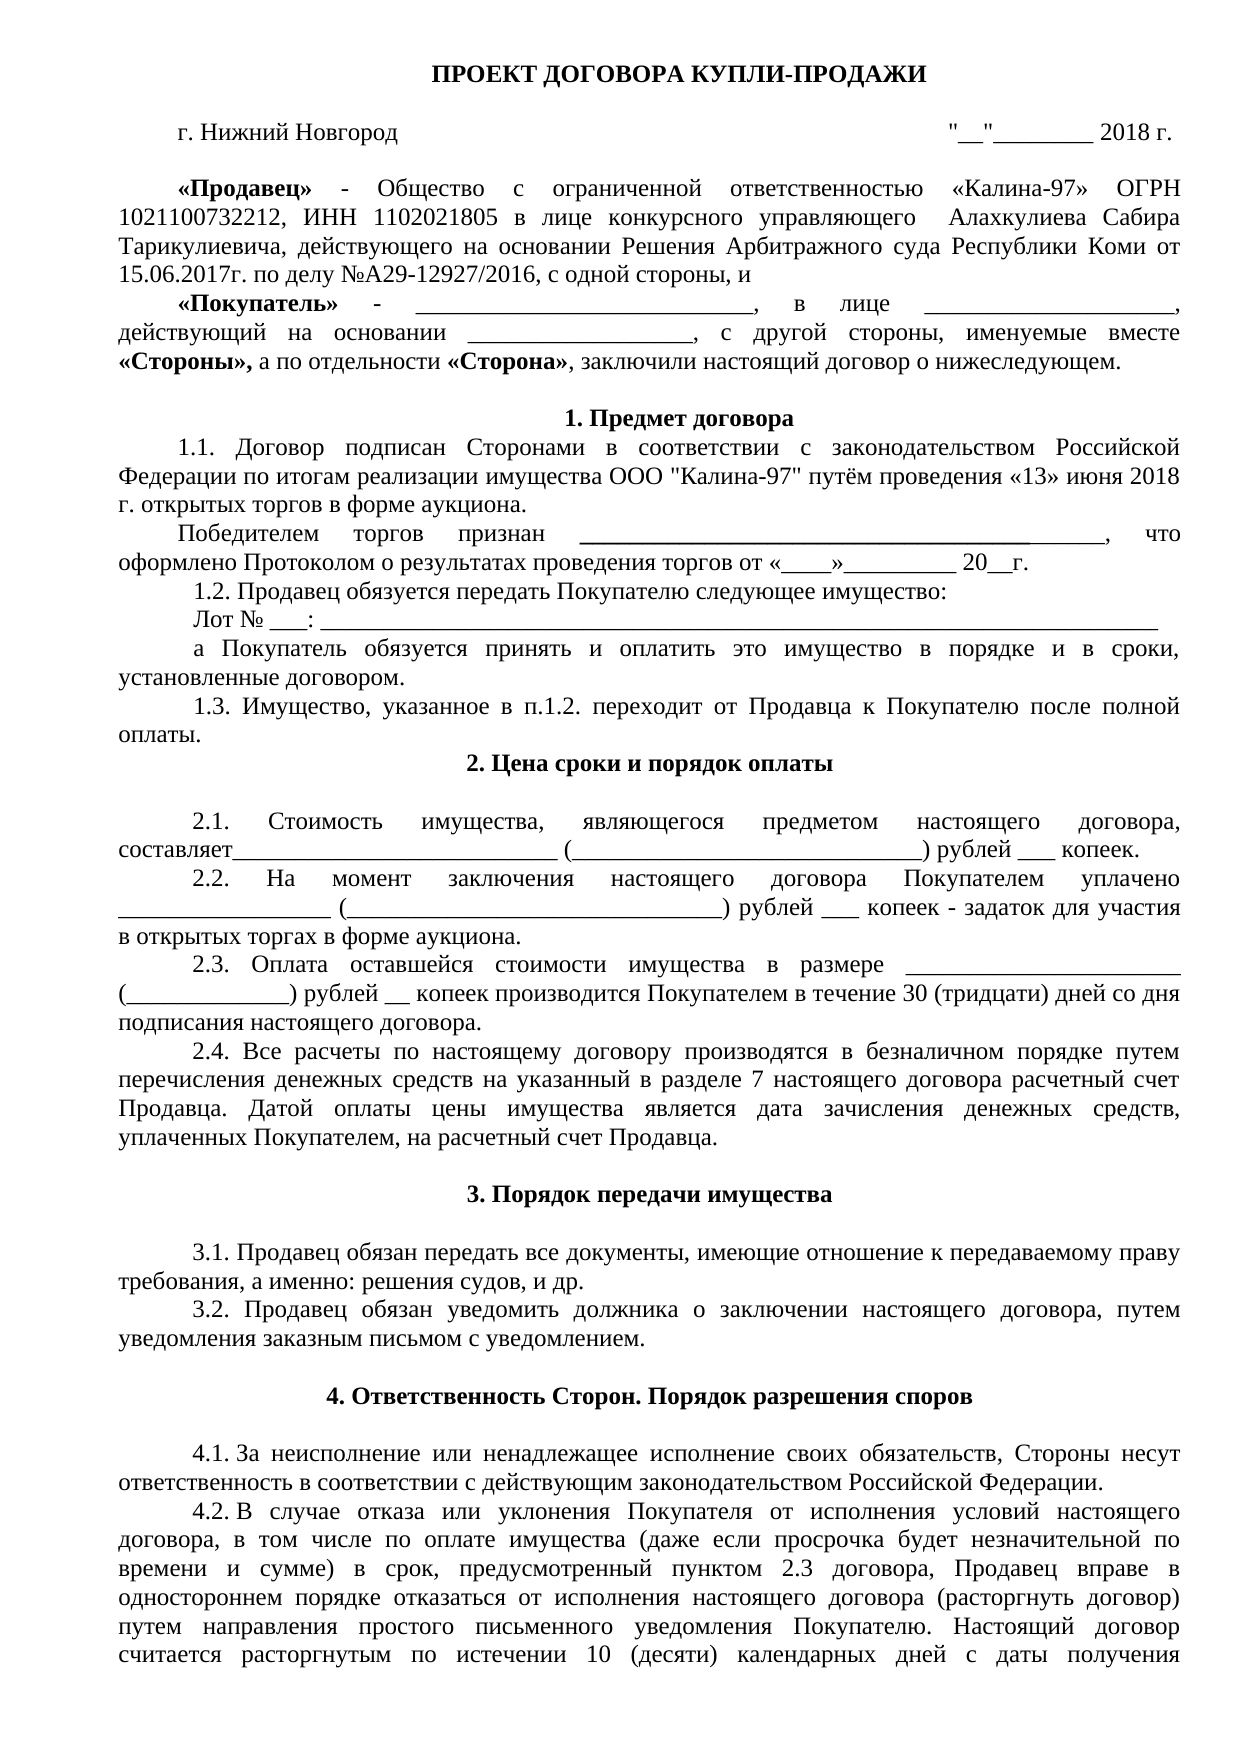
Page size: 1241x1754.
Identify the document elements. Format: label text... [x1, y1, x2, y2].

text г. Нижний Новгород "__"________ 2018 г. [118, 117, 1181, 173]
text 4.1. За неисполнение или ненадлежащее исполнение своих обязательств, Стороны несут ответственность в соответствии с действующим законодательством Российской Федерации. [118, 1438, 1181, 1496]
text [118, 1496, 1181, 1668]
text «Продавец» - Общество с ограниченной ответственностью «Калина-97» ОГРН 1021100732212, ИНН 1102021805 в лице конкурсного управляющего Алахкулиева Сабира Тарикулиевича, действующего на основании Решения Арбитражного суда Республики Коми от 15.06.2017г. по делу №А29-12927/2016, с одной стороны, и [118, 173, 1181, 288]
text 2. Цена сроки и порядок оплаты [118, 748, 1181, 777]
text 2.4. Все расчеты по настоящему договору производятся в безналичном порядке путем перечисления денежных средств на указанный в разделе 7 настоящего договора расчетный счет Продавца. Датой оплаты цены имущества является дата зачисления денежных средств, уплаченных Покупателем, на расчетный счет Продавца. [118, 1036, 1181, 1151]
text 3.1. Продавец обязан передать все документы, имеющие отношение к передаваемому праву требования, а именно: решения судов, и др. [118, 1237, 1181, 1294]
text 3.2. Продавец обязан уведомить должника о заключении настоящего договора, путем уведомления заказным письмом с уведомлением. [118, 1294, 1181, 1352]
text 3. Порядок передачи имущества [118, 1179, 1181, 1208]
text 1.2. Продавец обязуется передать Покупателю следующее имущество: [118, 576, 1181, 604]
text Победителем торгов признан __________________________________________, что оформлено Протоколом о результатах проведения торгов от «____»_________ 20__г. [118, 518, 1181, 576]
text а Покупатель обязуется принять и оплатить это имущество в порядке и в сроки, установленные договором. [118, 633, 1181, 691]
text 1.3. Имущество, указанное в п.1.2. переходит от Продавца к Покупателю после полной оплаты. [118, 691, 1181, 748]
text 1.1. Договор подписан Сторонами в соответствии с законодательством Российской Федерации по итогам реализации имущества ООО "Калина-97" путём проведения «13» июня 2018 г. открытых торгов в форме аукциона. [118, 432, 1181, 518]
text «Покупатель» - ___________________________, в лице ____________________, действующий на основании __________________, с другой стороны, именуемые вместе «Стороны», а по отдельности «Сторона», заключили настоящий договор о нижеследующем. [118, 288, 1181, 374]
text 2.2. На момент заключения настоящего договора Покупателем уплачено _________________ (______________________________) рублей ___ копеек - задаток для участия в открытых торгах в форме аукциона. [118, 863, 1181, 949]
text 1. Предмет договора [118, 403, 1181, 432]
text 2.3. Оплата оставшейся стоимости имущества в размере ______________________ (_____________) рублей __ копеек производится Покупателем в течение 30 (тридцати) дней со дня подписания настоящего договора. [118, 949, 1181, 1036]
text Лот № ___: ___________________________________________________________________ [118, 604, 1181, 633]
text 2.1. Стоимость имущества, являющегося предметом настоящего договора, составляет__________________________ (____________________________) рублей ___ копеек. [118, 806, 1181, 863]
text 4. Ответственность Сторон. Порядок разрешения споров [118, 1381, 1181, 1409]
text ПРОЕКТ ДОГОВОРА КУПЛИ-ПРОДАЖИ [118, 59, 1181, 88]
